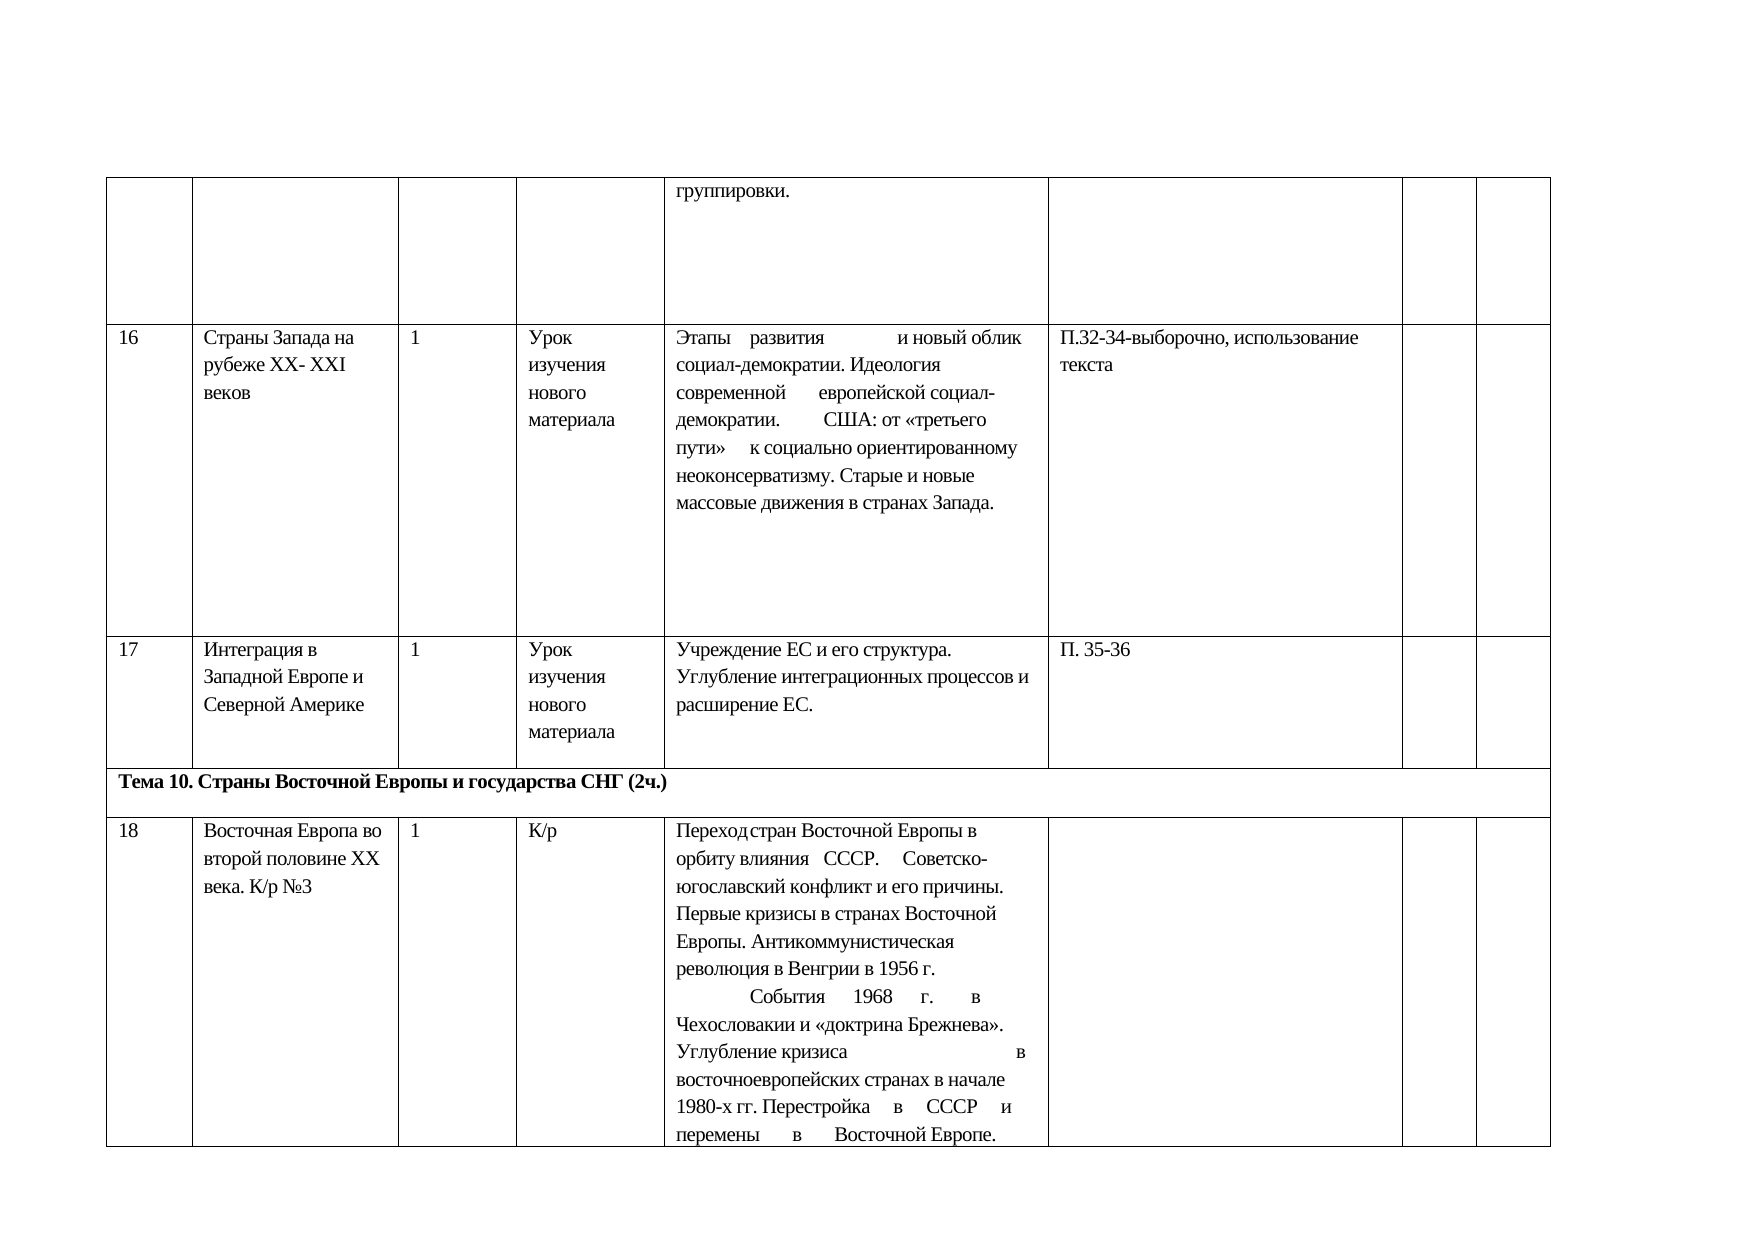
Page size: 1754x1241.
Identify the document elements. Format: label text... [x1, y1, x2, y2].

table_cell [1477, 637, 1550, 768]
table_cell 1 [399, 818, 516, 1146]
table_cell Учреждение ЕС и его структура. Углубление интеграционных процессов и расширение ЕС. [665, 637, 1048, 768]
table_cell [665, 178, 1048, 323]
table_cell [1403, 178, 1476, 323]
table_cell [1049, 818, 1402, 1146]
table_cell Урок изучения нового материала [517, 325, 664, 636]
table_cell 18 [107, 818, 192, 1146]
table_cell Страны Запада на рубеже ХХ- ХХI веков [193, 325, 398, 636]
table_cell Урок изучения нового материала [517, 637, 664, 768]
table_cell [1477, 325, 1550, 636]
table_cell 16 [107, 325, 192, 636]
table_cell [1403, 637, 1476, 768]
table_cell Интеграция в Западной Европе и Северной Америке [193, 637, 398, 768]
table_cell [193, 178, 398, 323]
table_cell К/р [517, 818, 664, 1146]
table_cell П. 35-36 [1049, 637, 1402, 768]
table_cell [665, 818, 1048, 1146]
table_cell [1403, 818, 1476, 1146]
table_cell П.32-34-выборочно, использование текста [1049, 325, 1402, 636]
table_cell 15 [107, 178, 192, 323]
table_cell [1477, 818, 1550, 1146]
table_cell 17 [107, 637, 192, 768]
table_cell [1403, 325, 1476, 636]
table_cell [193, 818, 398, 1146]
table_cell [1049, 178, 1402, 323]
table_cell 1 [399, 637, 516, 768]
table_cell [517, 178, 664, 323]
table_cell 1 [399, 325, 516, 636]
table_cell 1 [399, 178, 516, 323]
table_cell Этапы развития и новый облик социал-демократии. Идеология современной европейской социал-демократии. США: от «третьего пути» к социально ориентированному неоконсерватизму. Старые и новые массовые движения в странах Запада. [665, 325, 1048, 636]
table_cell Тема 10. Страны Восточной Европы и государства СНГ (2ч.) [107, 769, 1550, 817]
table_cell [1477, 178, 1550, 323]
